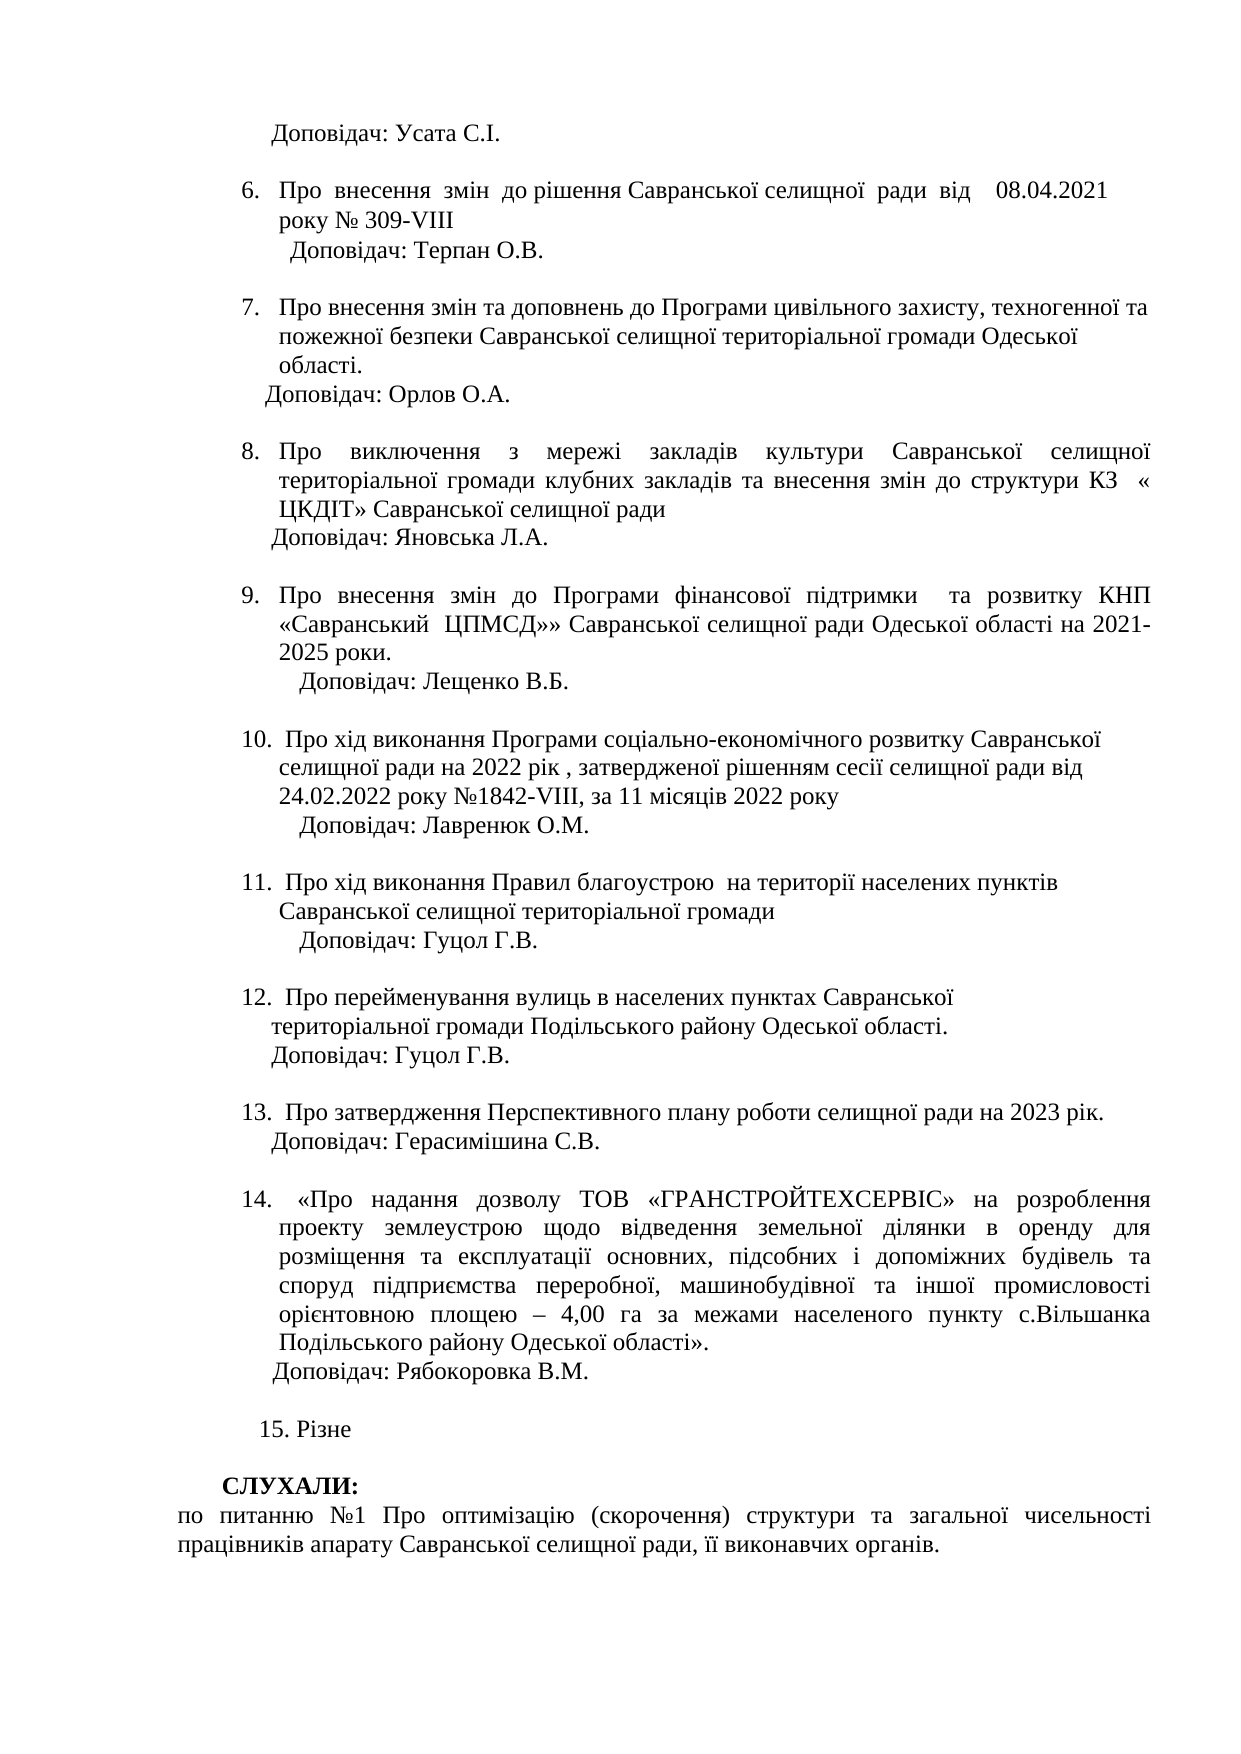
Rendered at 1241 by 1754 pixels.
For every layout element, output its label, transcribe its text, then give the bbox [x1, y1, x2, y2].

list Про виключення з мережі закладів культури Савранської селищної територіальної громади клубних закладів та внесення змін до структури КЗ « ЦКДІТ» Савранської селищної ради [241, 436, 1152, 522]
text Доповідач: Терпан О.В. [290, 235, 1152, 264]
text по питанню №1 Про оптимізацію (скорочення) структури та загальної чисельності працівників апарату Савранської селищної ради, її виконавчих органів. [177, 1500, 1152, 1557]
text СЛУХАЛИ: [177, 1471, 1152, 1500]
list Про внесення змін та доповнень до Програми цивільного захисту, техногенної та пожежної безпеки Савранської селищної територіальної громади Одеської області. [241, 292, 1152, 379]
list Про перейменування вулиць в населених пунктах Савранської [241, 982, 1152, 1011]
text Доповідач: Гуцол Г.В. [177, 1040, 1152, 1069]
text Доповідач: Усата С.І. [177, 118, 1152, 147]
text Доповідач: Орлов О.А. [177, 379, 1152, 407]
text Доповідач: Яновська Л.А. [252, 522, 1152, 551]
list Про внесення змін до рішення Савранської селищної ради від 08.04.2021 року № 309-VІІІ [241, 176, 1152, 235]
text Доповідач: Герасимішина С.В. [215, 1126, 1152, 1155]
text Доповідач: Лавренюк О.М. [252, 810, 1152, 839]
list Про хід виконання Програми соціально-економічного розвитку Савранської селищної ради на 2022 рік , затвердженої рішенням сесії селищної ради від 24.02.2022 року №1842-VIII, за 11 місяців 2022 року [241, 724, 1152, 810]
list Про затвердження Перспективного плану роботи селищної ради на 2023 рік. [241, 1097, 1152, 1126]
text Доповідач: Лещенко В.Б. [299, 666, 1152, 695]
list Про внесення змін до Програми фінансової підтримки та розвитку КНП «Савранський ЦПМСД»» Савранської селищної ради Одеської області на 2021-2025 роки. [241, 580, 1152, 666]
list Про хід виконання Правил благоустрою на території населених пунктів Савранської селищної територіальної громади [241, 867, 1152, 925]
text територіальної громади Подільського району Одеської області. [177, 1011, 1152, 1040]
text Доповідач: Рябокоровка В.М. [177, 1356, 1152, 1385]
text Доповідач: Гуцол Г.В. [252, 925, 1152, 954]
text 15. Різне [177, 1414, 1152, 1442]
list «Про надання дозволу ТОВ «ГРАНСТРОЙТЕХСЕРВІС» на розроблення проекту землеустрою щодо відведення земельної ділянки в оренду для розміщення та експлуатації основних, підсобних і допоміжних будівель та споруд підприємства переробної, машинобудівної та іншої промисловості орієнтовною площею – 4,00 га за межами населеного пункту с.Вільшанка Подільського району Одеської області». [241, 1184, 1152, 1356]
